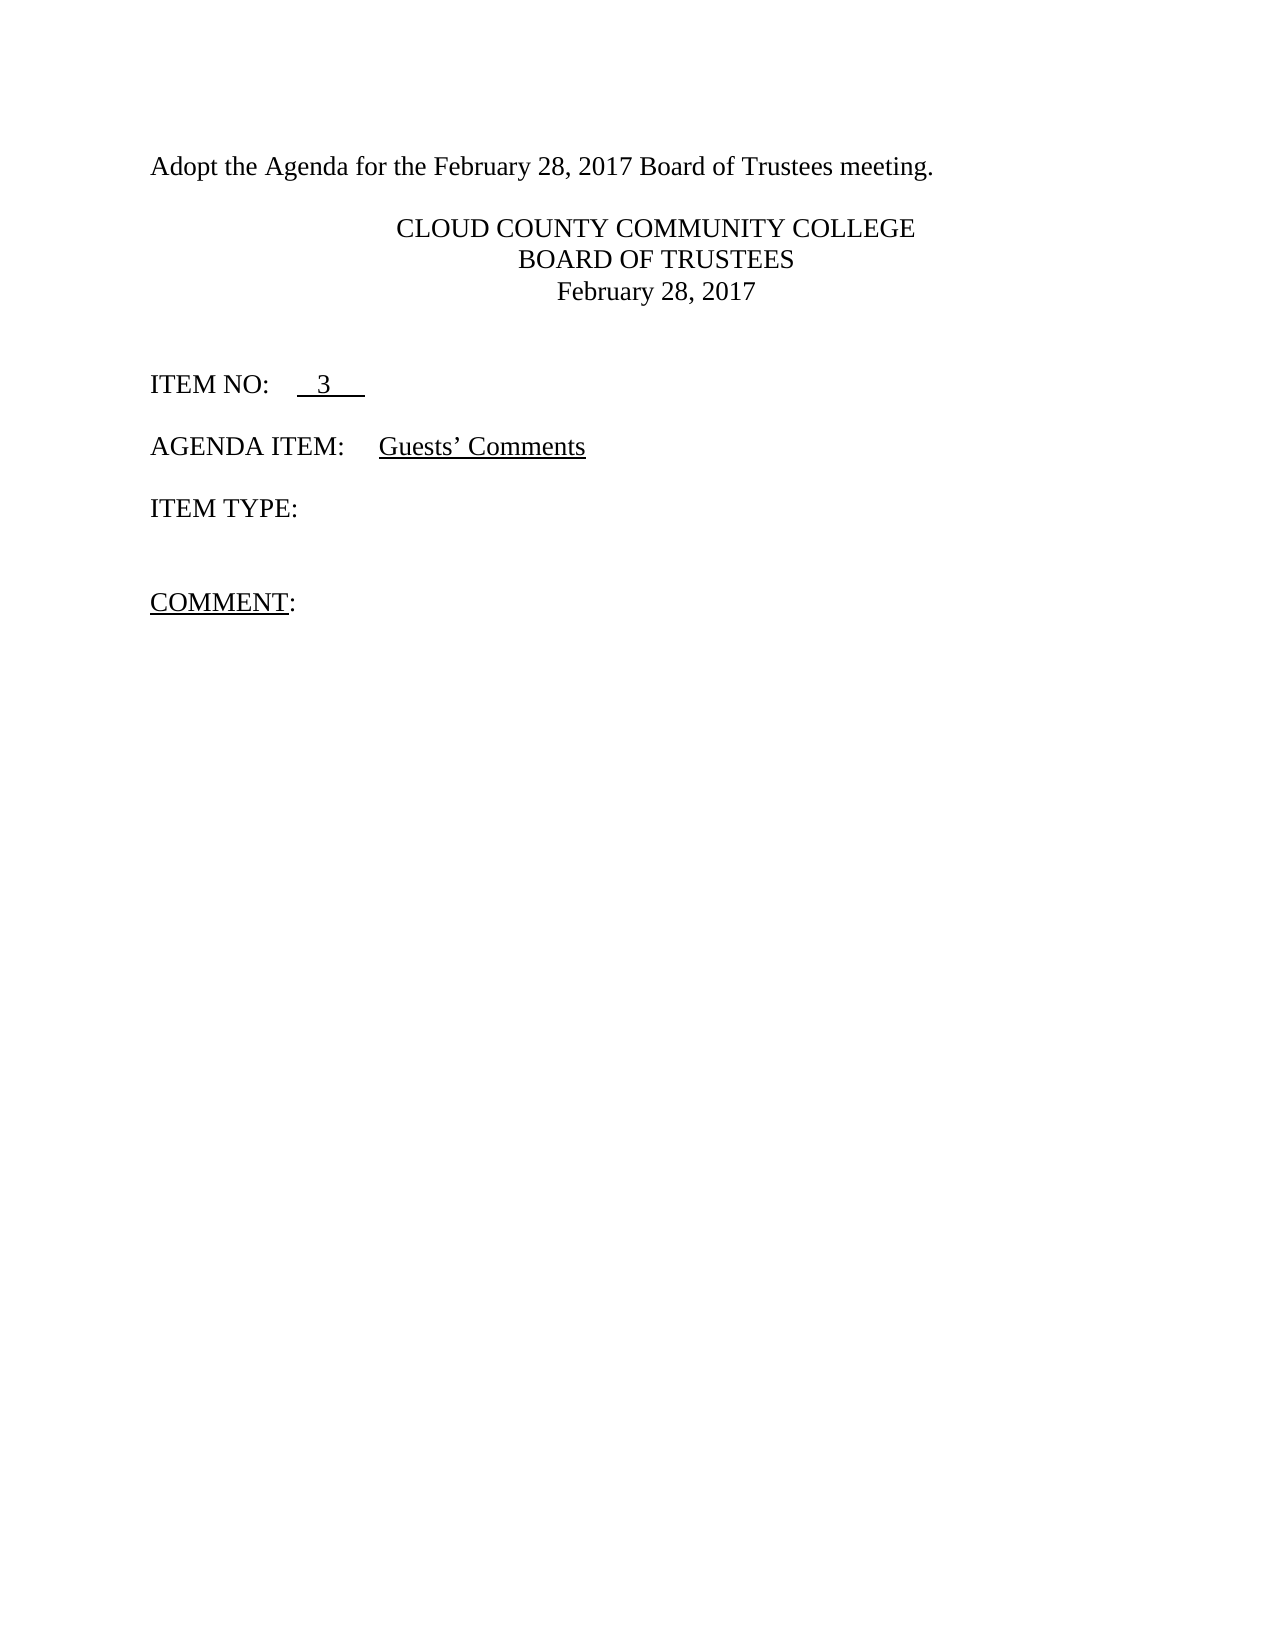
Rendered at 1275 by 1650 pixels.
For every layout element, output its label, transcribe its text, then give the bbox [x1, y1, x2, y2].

text BOARD OF TRUSTEES [150, 243, 1162, 274]
text AGENDA ITEM: Guests’ Comments [150, 430, 1162, 461]
text February 28, 2017 [150, 274, 1162, 306]
text Adopt the Agenda for the February 28, 2017 Board of Trustees meeting. [150, 150, 1162, 181]
text COMMENT: [150, 586, 1162, 617]
text ITEM TYPE: [150, 493, 1162, 524]
text ITEM NO: 3 [150, 368, 1162, 399]
text CLOUD COUNTY COMMUNITY COLLEGE [150, 212, 1162, 243]
